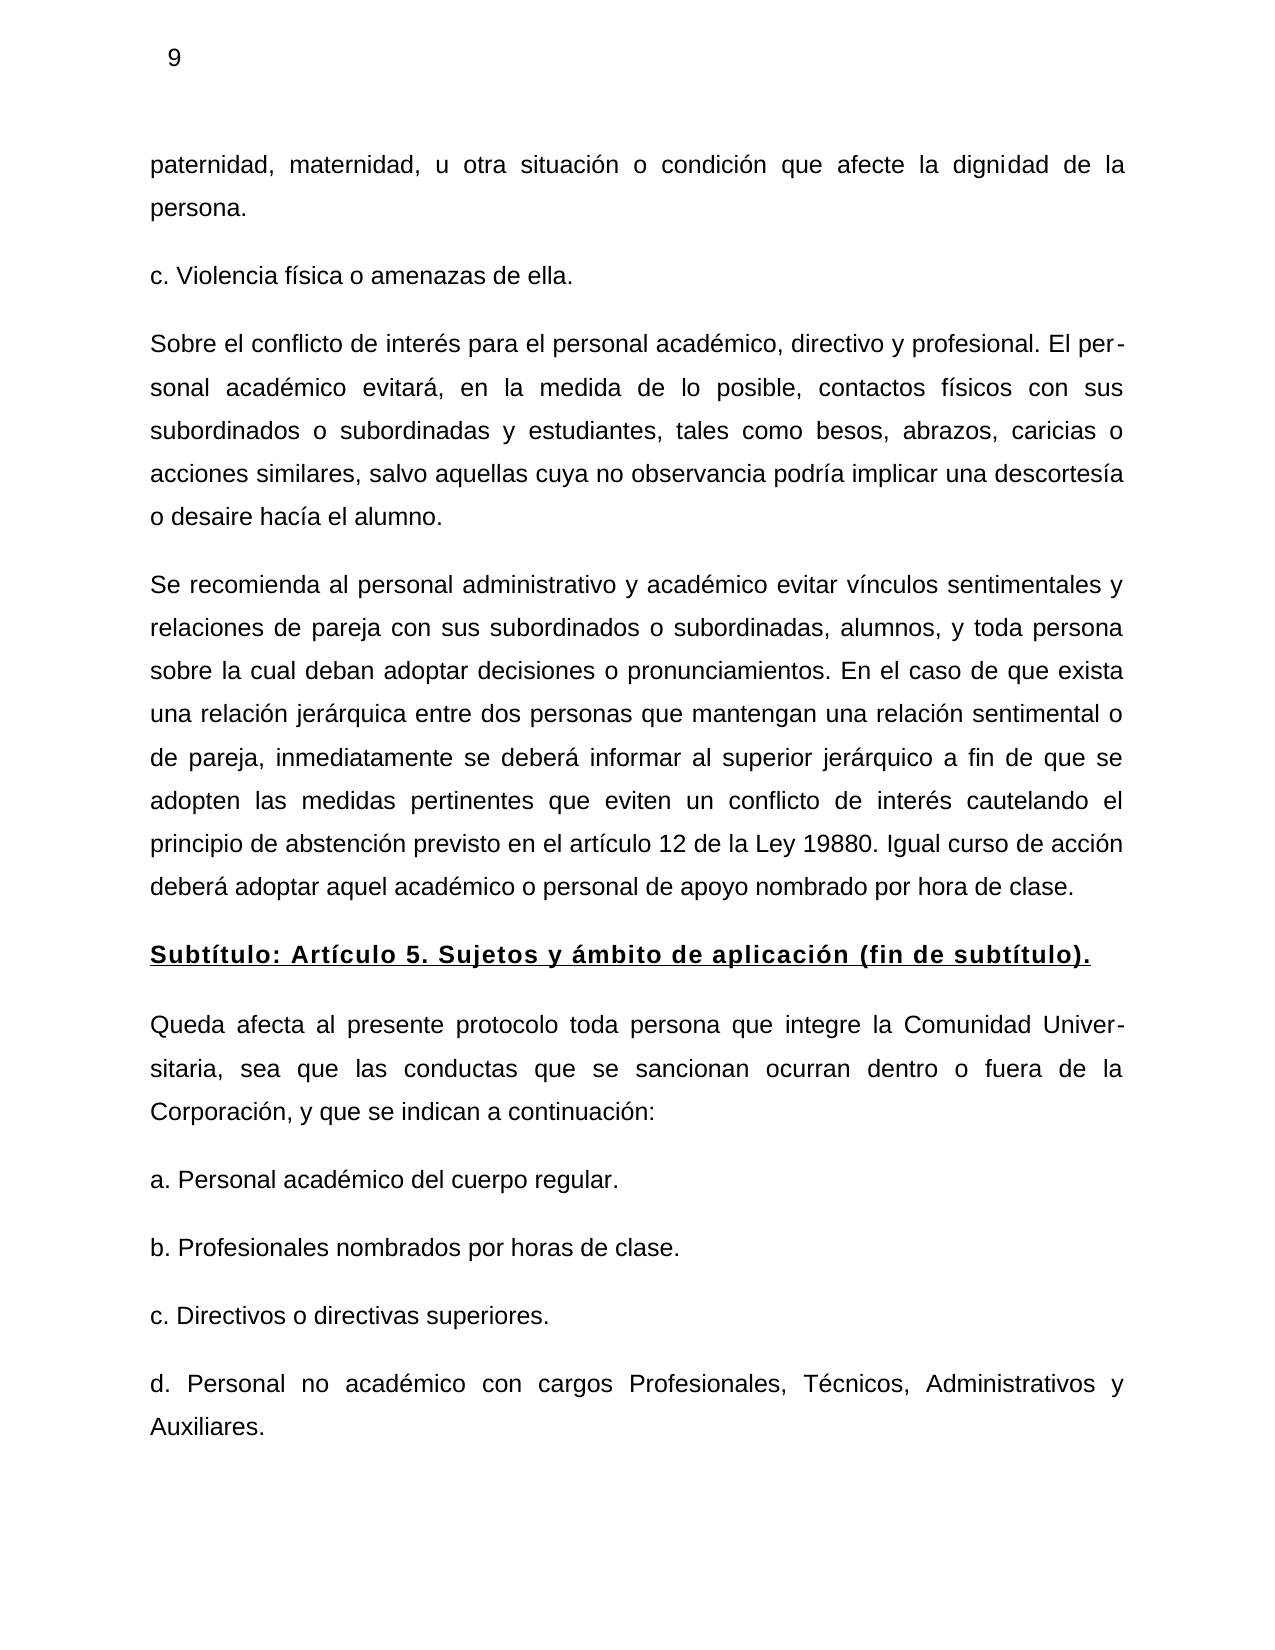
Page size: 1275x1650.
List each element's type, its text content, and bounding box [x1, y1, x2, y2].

text d. Personal no académico con cargos Profesionales, Técnicos, Administrativos y Auxiliares. [150, 1369, 1125, 1441]
text a. Personal académico del cuerpo regular. [150, 1165, 1125, 1193]
text Se recomienda al personal administrativo y académico evitar vínculos sentimentales y relaciones de pareja con sus subordinados o subordinadas, alumnos, y toda persona sobre la cual deban adoptar decisiones o pronunciamientos. En el caso de que exista una relación jerárquica entre dos personas que mantengan una relación sentimental o de pareja, inmediatamente se deberá informar al superior jerárquico a fin de que se adopten las medidas pertinentes que eviten un conflicto de interés cautelando el principio de abstención previsto en el artículo 12 de la Ley 19880. Igual curso de acción deberá adoptar aquel académico o personal de apoyo nombrado por hora de clase. [150, 570, 1125, 901]
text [150, 150, 1125, 222]
text Sobre el conflicto de interés para el personal académico, directivo y profesional. El personal académico evitará, en la medida de lo posible, contactos físicos con sus subordinados o subordinadas y estudiantes, tales como besos, abrazos, caricias o acciones similares, salvo aquellas cuya no observancia podría implicar una descortesía o desaire hacía el alumno. [150, 329, 1125, 531]
text Queda afecta al presente protocolo toda persona que integre la Comunidad Universitaria, sea que las conductas que se sancionan ocurran dentro o fuera de la Corporación, y que se indican a continuación: [150, 1010, 1125, 1125]
text c. Directivos o directivas superiores. [150, 1301, 1125, 1330]
subtitle Subtítulo: Artículo 5. Sujetos y ámbito de aplicación (fin de subtítulo). [150, 940, 1125, 969]
text c. Violencia física o amenazas de ella. [150, 261, 1125, 290]
text b. Profesionales nombrados por horas de clase. [150, 1233, 1125, 1262]
